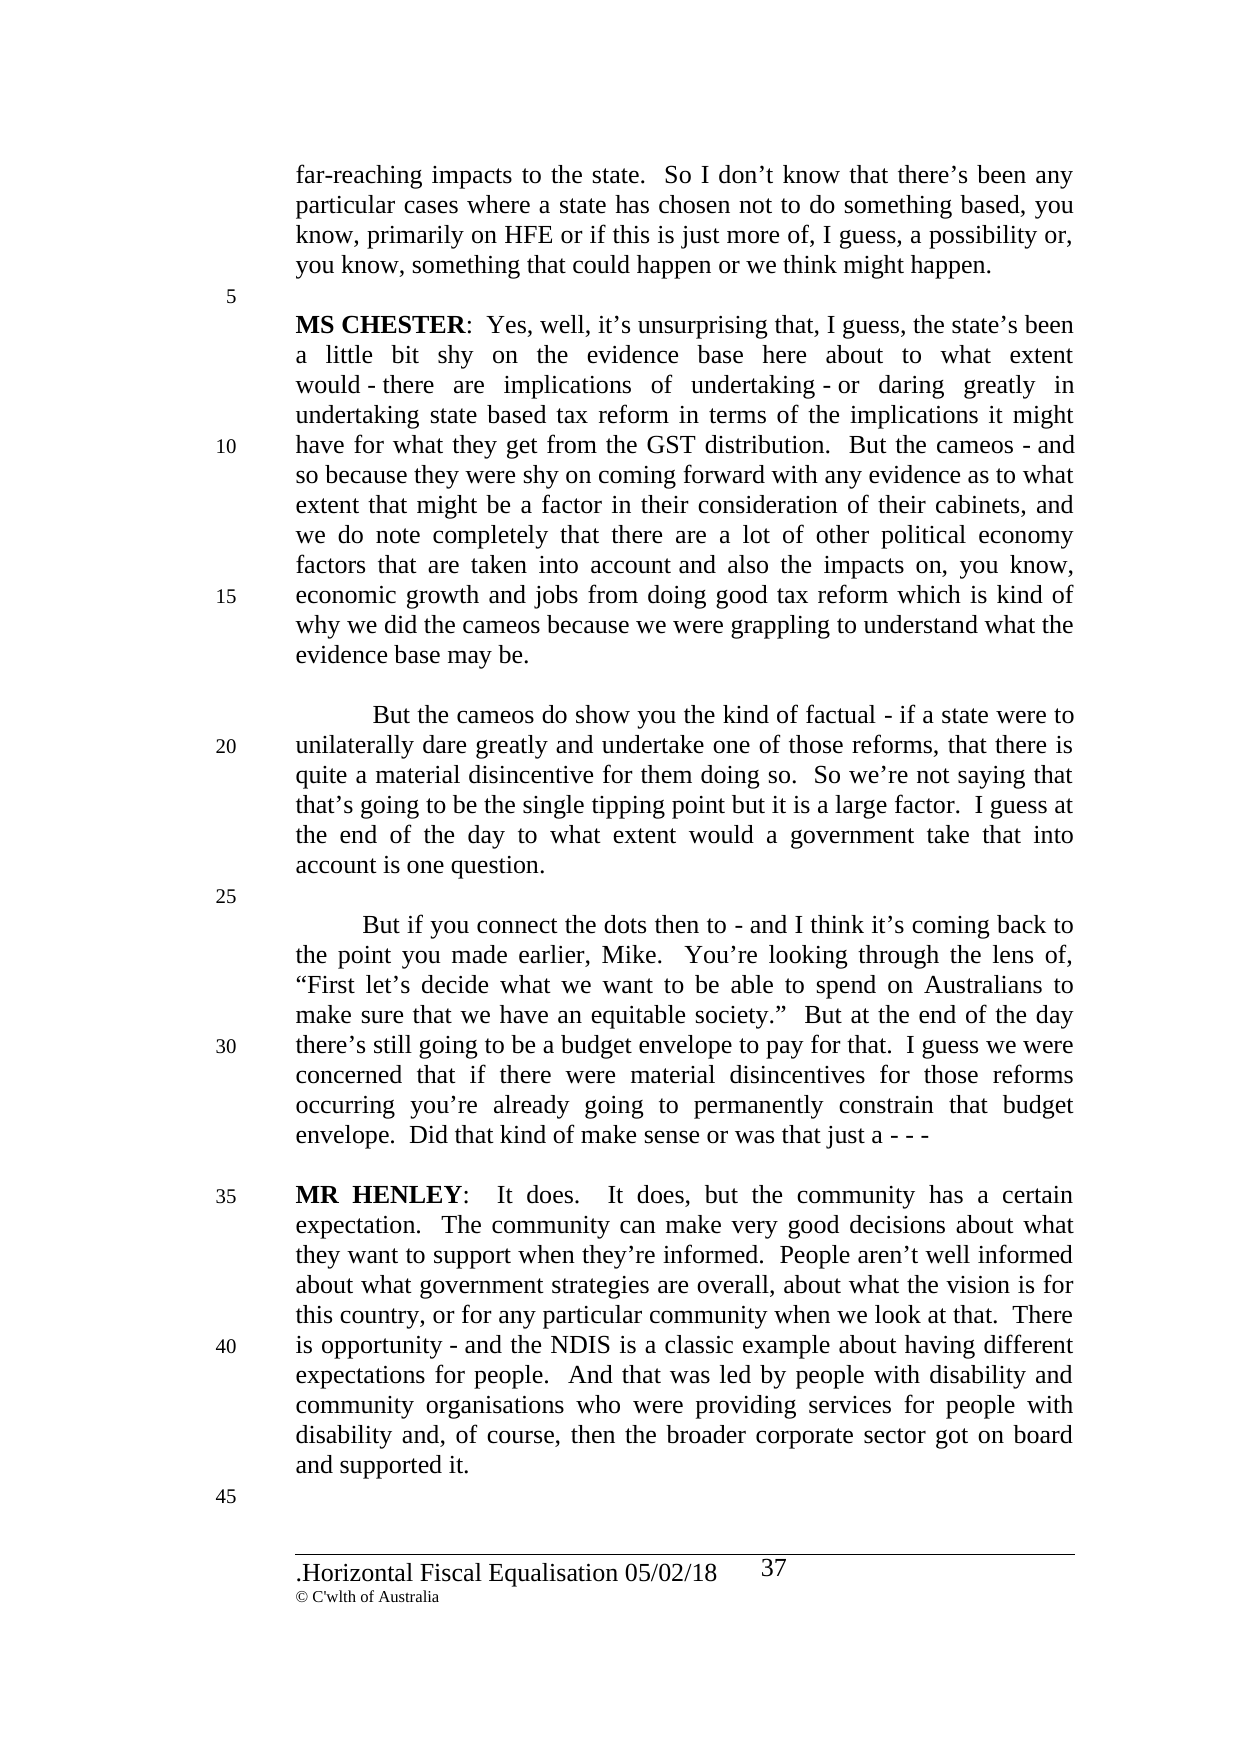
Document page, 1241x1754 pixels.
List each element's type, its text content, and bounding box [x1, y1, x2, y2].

text But if you connect the dots then to - and I think it’s coming back to the point you made earlier, Mike. You’re looking through the lens of, “First let’s decide what we want to be able to spend on Australians to make sure that we have an equitable society.” But at the end of the day there’s still going to be a budget envelope to pay for that. I guess we were concerned that if there were material disincentives for those reforms occurring you’re already going to permanently constrain that budget envelope. Did that kind of make sense or was that just a - - - [295, 909, 1075, 1149]
text MR HENLEY: It does. It does, but the community has a certain expectation. The community can make very good decisions about what they want to support when they’re informed. People aren’t well informed about what government strategies are overall, about what the vision is for this country, or for any particular community when we look at that. There is opportunity - and the NDIS is a classic example about having different expectations for people. And that was led by people with disability and community organisations who were providing services for people with disability and, of course, then the broader corporate sector got on board and supported it. [295, 1179, 1075, 1479]
text MS CHESTER: Yes, well, it’s unsurprising that, I guess, the state’s been a little bit shy on the evidence base here about to what extent would - there are implications of undertaking - or daring greatly in undertaking state based tax reform in terms of the implications it might have for what they get from the GST distribution. But the cameos - and so because they were shy on coming forward with any evidence as to what extent that might be a factor in their consideration of their cabinets, and we do note completely that there are a lot of other political economy factors that are taken into account and also the impacts on, you know, economic growth and jobs from doing good tax reform which is kind of why we did the cameos because we were grappling to understand what the evidence base may be. [295, 309, 1075, 669]
text But the cameos do show you the kind of factual - if a state were to unilaterally dare greatly and undertake one of those reforms, that there is quite a material disincentive for them doing so. So we’re not saying that that’s going to be the single tipping point but it is a large factor. I guess at the end of the day to what extent would a government take that into account is one question. [295, 699, 1075, 879]
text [295, 159, 1075, 279]
